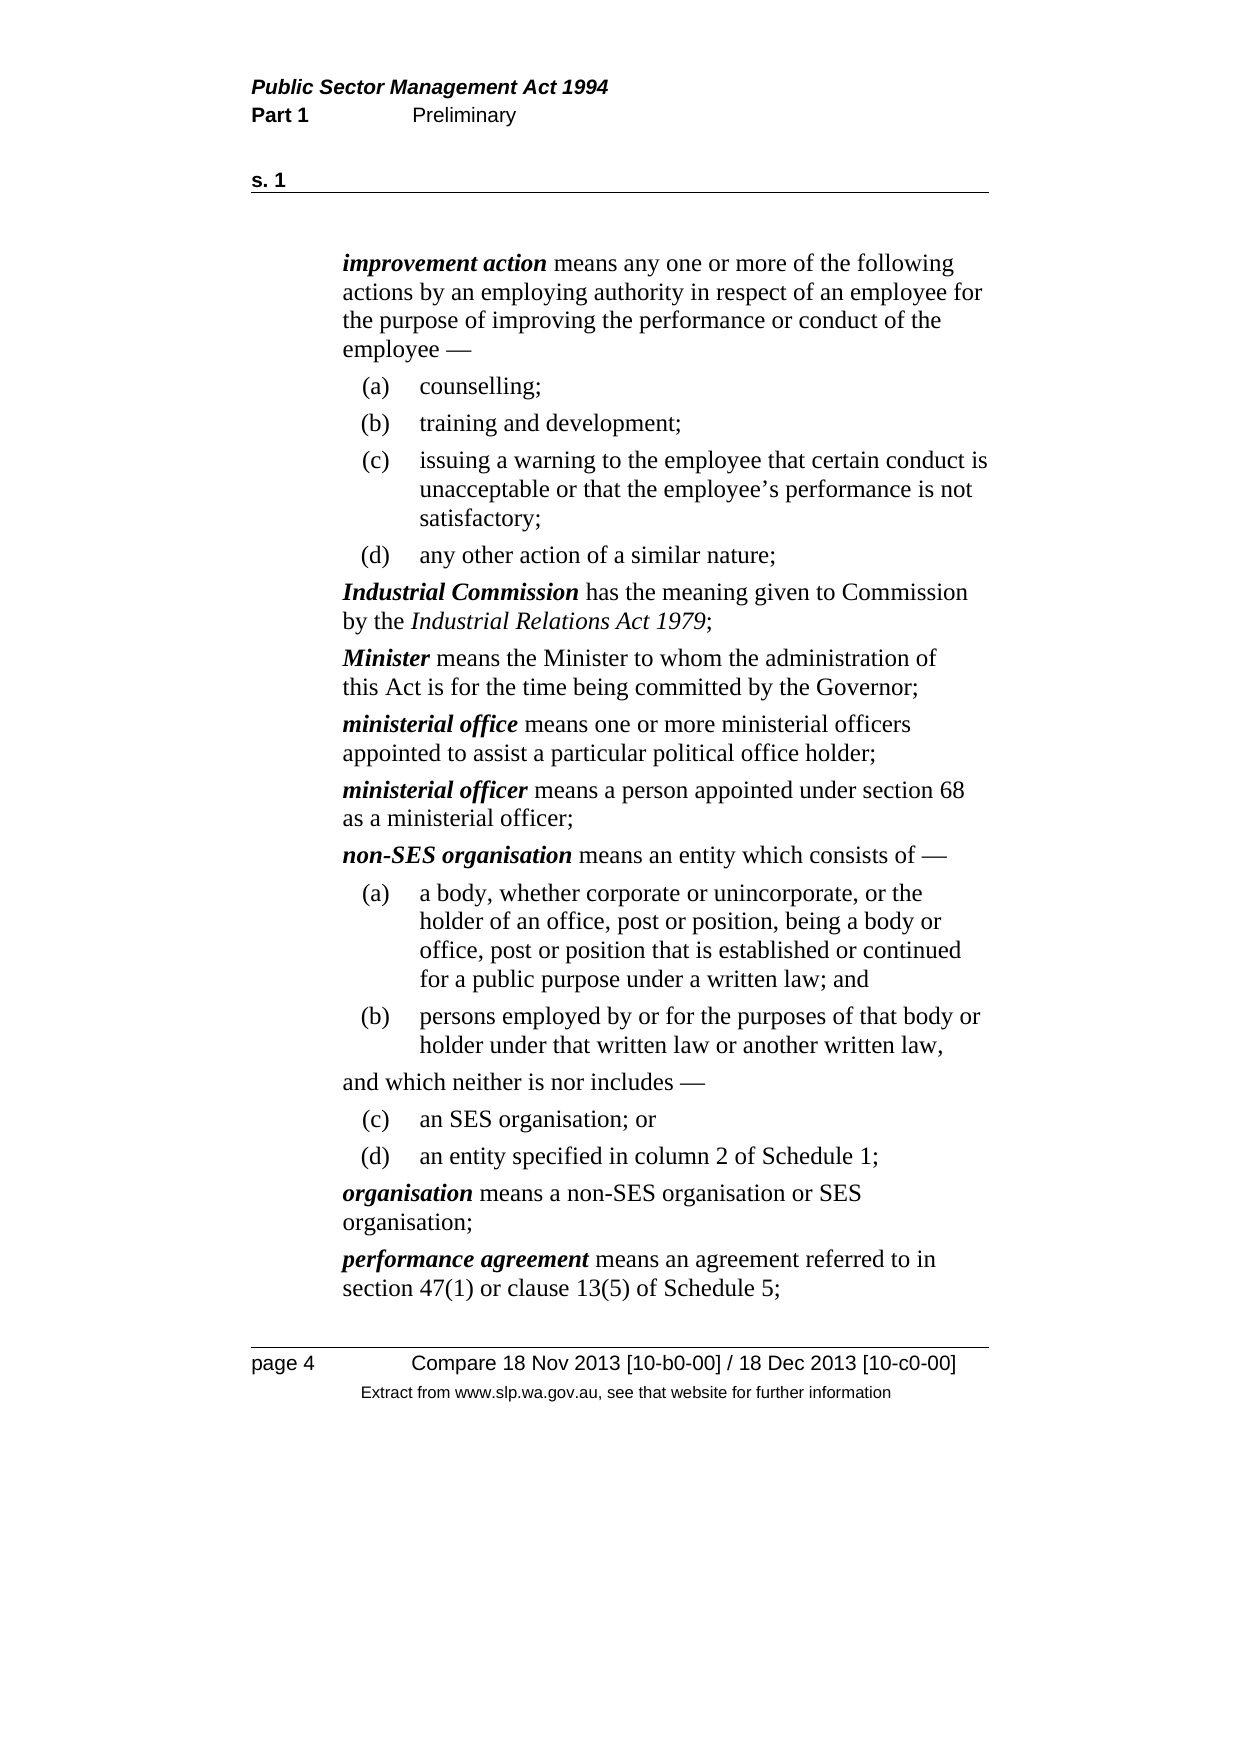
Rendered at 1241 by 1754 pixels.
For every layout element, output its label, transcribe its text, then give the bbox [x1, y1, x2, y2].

text Industrial Commission has the meaning given to Commission by the Industrial Relations Act 1979; [251, 577, 989, 635]
text (a) a body, whether corporate or unincorporate, or the holder of an office, post or position, being a body or office, post or position that is established or continued for a public purpose under a written law; and [251, 878, 989, 993]
text ministerial officer means a person appointed under section 68 as a ministerial officer; [251, 775, 989, 832]
text (c) issuing a warning to the employee that certain conduct is unacceptable or that the employee’s performance is not satisfactory; [251, 446, 989, 532]
text organisation means a non-SES organisation or SES organisation; [251, 1178, 989, 1236]
text performance agreement means an agreement referred to in section 47(1) or clause 13(5) of Schedule 5; [251, 1244, 989, 1301]
text (a) counselling; [251, 371, 989, 400]
text (d) an entity specified in column 2 of Schedule 1; [251, 1141, 989, 1170]
text Minister means the Minister to whom the administration of this Act is for the time being committed by the Governor; [251, 643, 989, 701]
text (b) training and development; [251, 408, 989, 437]
text (b) persons employed by or for the purposes of that body or holder under that written law or another written law, [251, 1001, 989, 1058]
text improvement action means any one or more of the following actions by an employing authority in respect of an employee for the purpose of improving the performance or conduct of the employee — [251, 248, 989, 363]
text and which neither is nor includes — [251, 1067, 989, 1096]
text (d) any other action of a similar nature; [251, 540, 989, 569]
text ministerial office means one or more ministerial officers appointed to assist a particular political office holder; [251, 709, 989, 766]
text non-SES organisation means an entity which consists of — [251, 841, 989, 869]
text (c) an SES organisation; or [251, 1104, 989, 1133]
